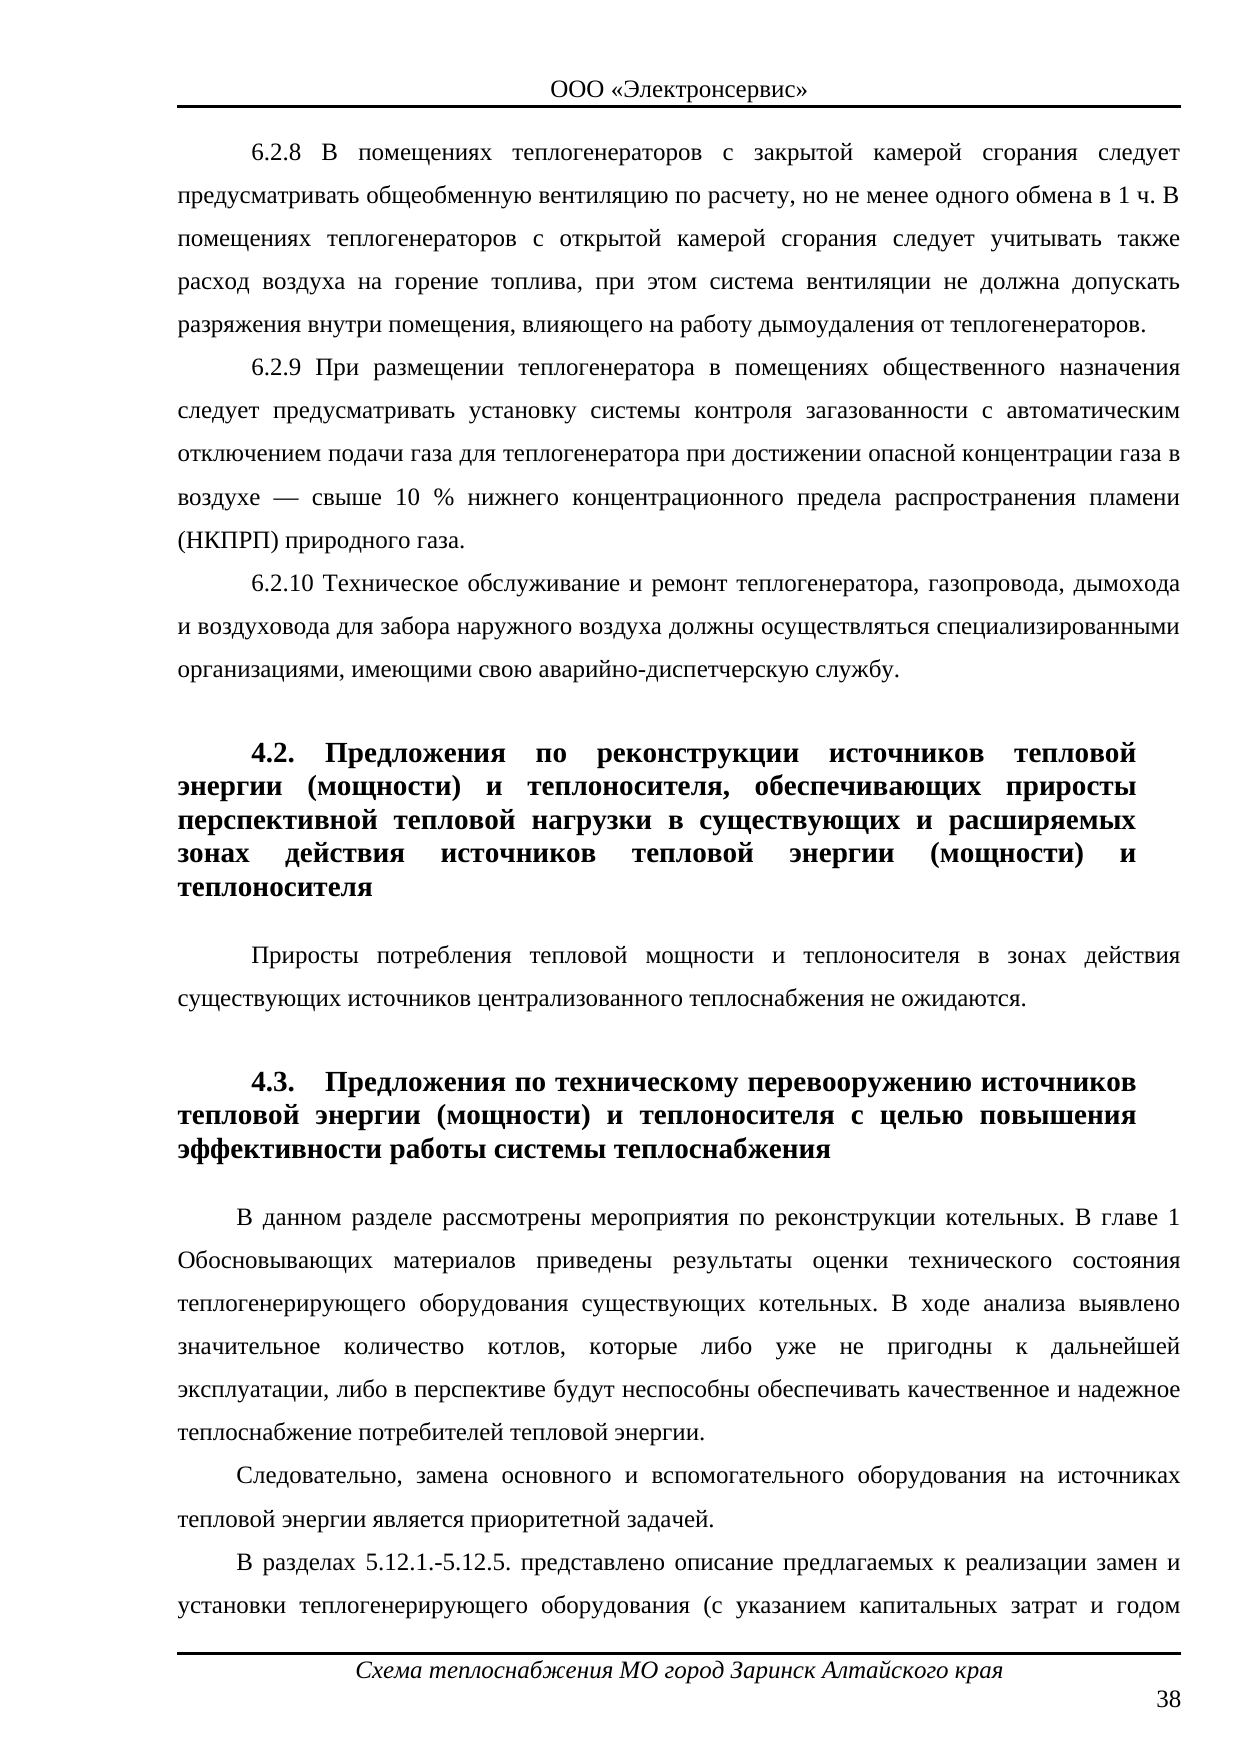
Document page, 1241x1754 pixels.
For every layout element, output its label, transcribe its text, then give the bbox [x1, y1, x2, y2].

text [177, 1547, 1181, 1619]
text 6.2.9 При размещении теплогенератора в помещениях общественного назначения следует предусматривать установку системы контроля загазованности с автоматическим отключением подачи газа для теплогенератора при достижении опасной концентрации газа в воздухе — свыше 10 % нижнего концентрационного предела распространения пламени (НКПРП) природного газа. [177, 352, 1181, 553]
text 6.2.8 В помещениях теплогенераторов с закрытой камерой сгорания следует предусматривать общеобменную вентиляцию по расчету, но не менее одного обмена в 1 ч. В помещениях теплогенераторов с открытой камерой сгорания следует учитывать также расход воздуха на горение топлива, при этом система вентиляции не должна допускать разряжения внутри помещения, влияющего на работу дымоудаления от теплогенераторов. [177, 137, 1181, 338]
text 6.2.10 Техническое обслуживание и ремонт теплогенератора, газопровода, дымохода и воздуховода для забора наружного воздуха должны осуществляться специализированными организациями, имеющими свою аварийно-диспетчерскую службу. [177, 568, 1181, 683]
list Предложения по техническому перевооружению источников тепловой энергии (мощности) и теплоносителя с целью повышения эффективности работы системы теплоснабжения [177, 1064, 1137, 1164]
text В данном разделе рассмотрены мероприятия по реконструкции котельных. В главе 1 Обосновывающих материалов приведены результаты оценки технического состояния теплогенерирующего оборудования существующих котельных. В ходе анализа выявлено значительное количество котлов, которые либо уже не пригодны к дальнейшей эксплуатации, либо в перспективе будут неспособны обеспечивать качественное и надежное теплоснабжение потребителей тепловой энергии. [177, 1202, 1181, 1446]
text Следовательно, замена основного и вспомогательного оборудования на источниках тепловой энергии является приоритетной задачей. [177, 1461, 1181, 1532]
list Предложения по реконструкции источников тепловой энергии (мощности) и теплоносителя, обеспечивающих приросты перспективной тепловой нагрузки в существующих и расширяемых зонах действия источников тепловой энергии (мощности) и теплоносителя [177, 735, 1137, 902]
text Приросты потребления тепловой мощности и теплоносителя в зонах действия существующих источников централизованного теплоснабжения не ожидаются. [177, 940, 1181, 1012]
